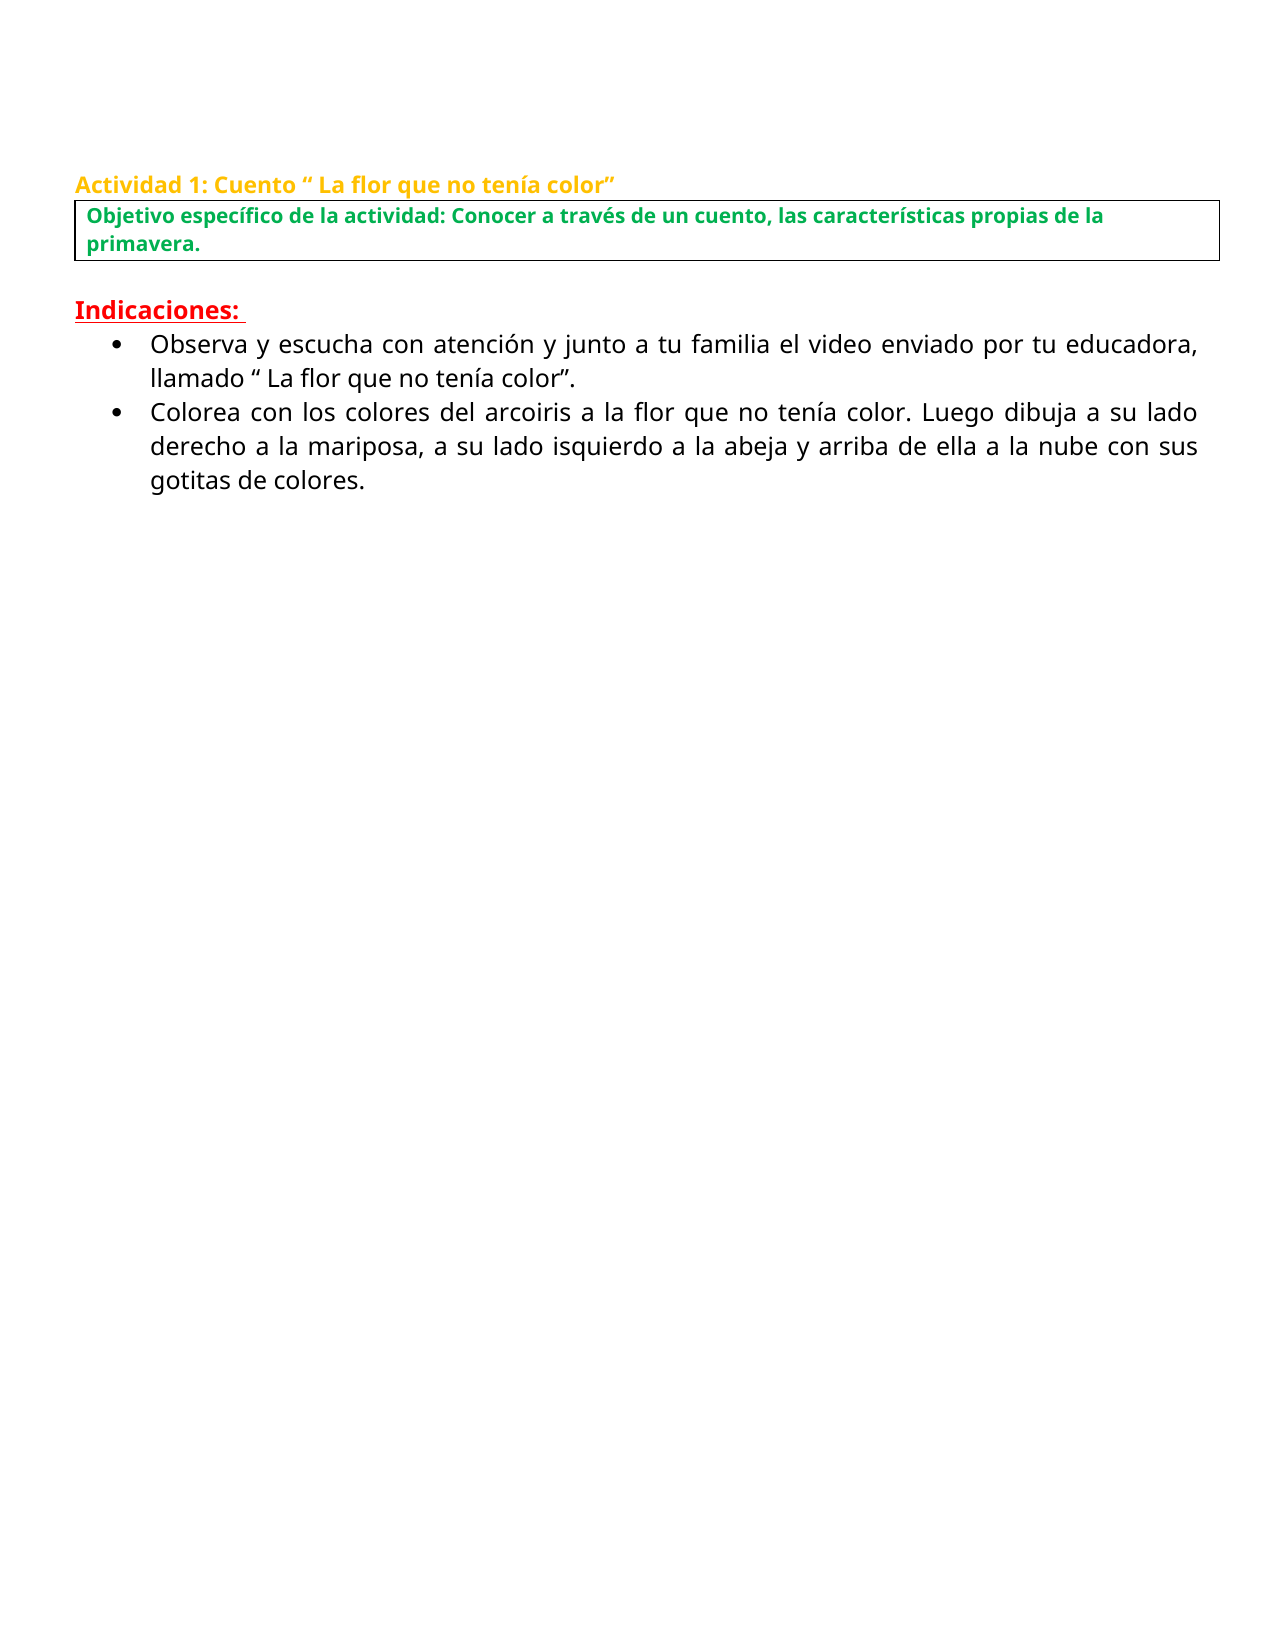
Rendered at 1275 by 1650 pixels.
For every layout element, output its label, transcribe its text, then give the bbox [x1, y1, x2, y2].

text Actividad 1: Cuento “ La flor que no tenía color” [75, 169, 1200, 200]
list Colorea con los colores del arcoiris a la flor que no tenía color. Luego dibuja a su lado derecho a la mariposa, a su lado isquierdo a la abeja y arriba de ella a la nube con sus gotitas de colores. [112, 395, 1200, 497]
list Observa y escucha con atención y junto a tu familia el video enviado por tu educadora, llamado “ La flor que no tenía color”. [112, 327, 1200, 395]
text Indicaciones: [75, 293, 1200, 327]
table_header Objetivo específico de la actividad: Conocer a través de un cuento, las características propias de la primavera. [76, 201, 1219, 260]
